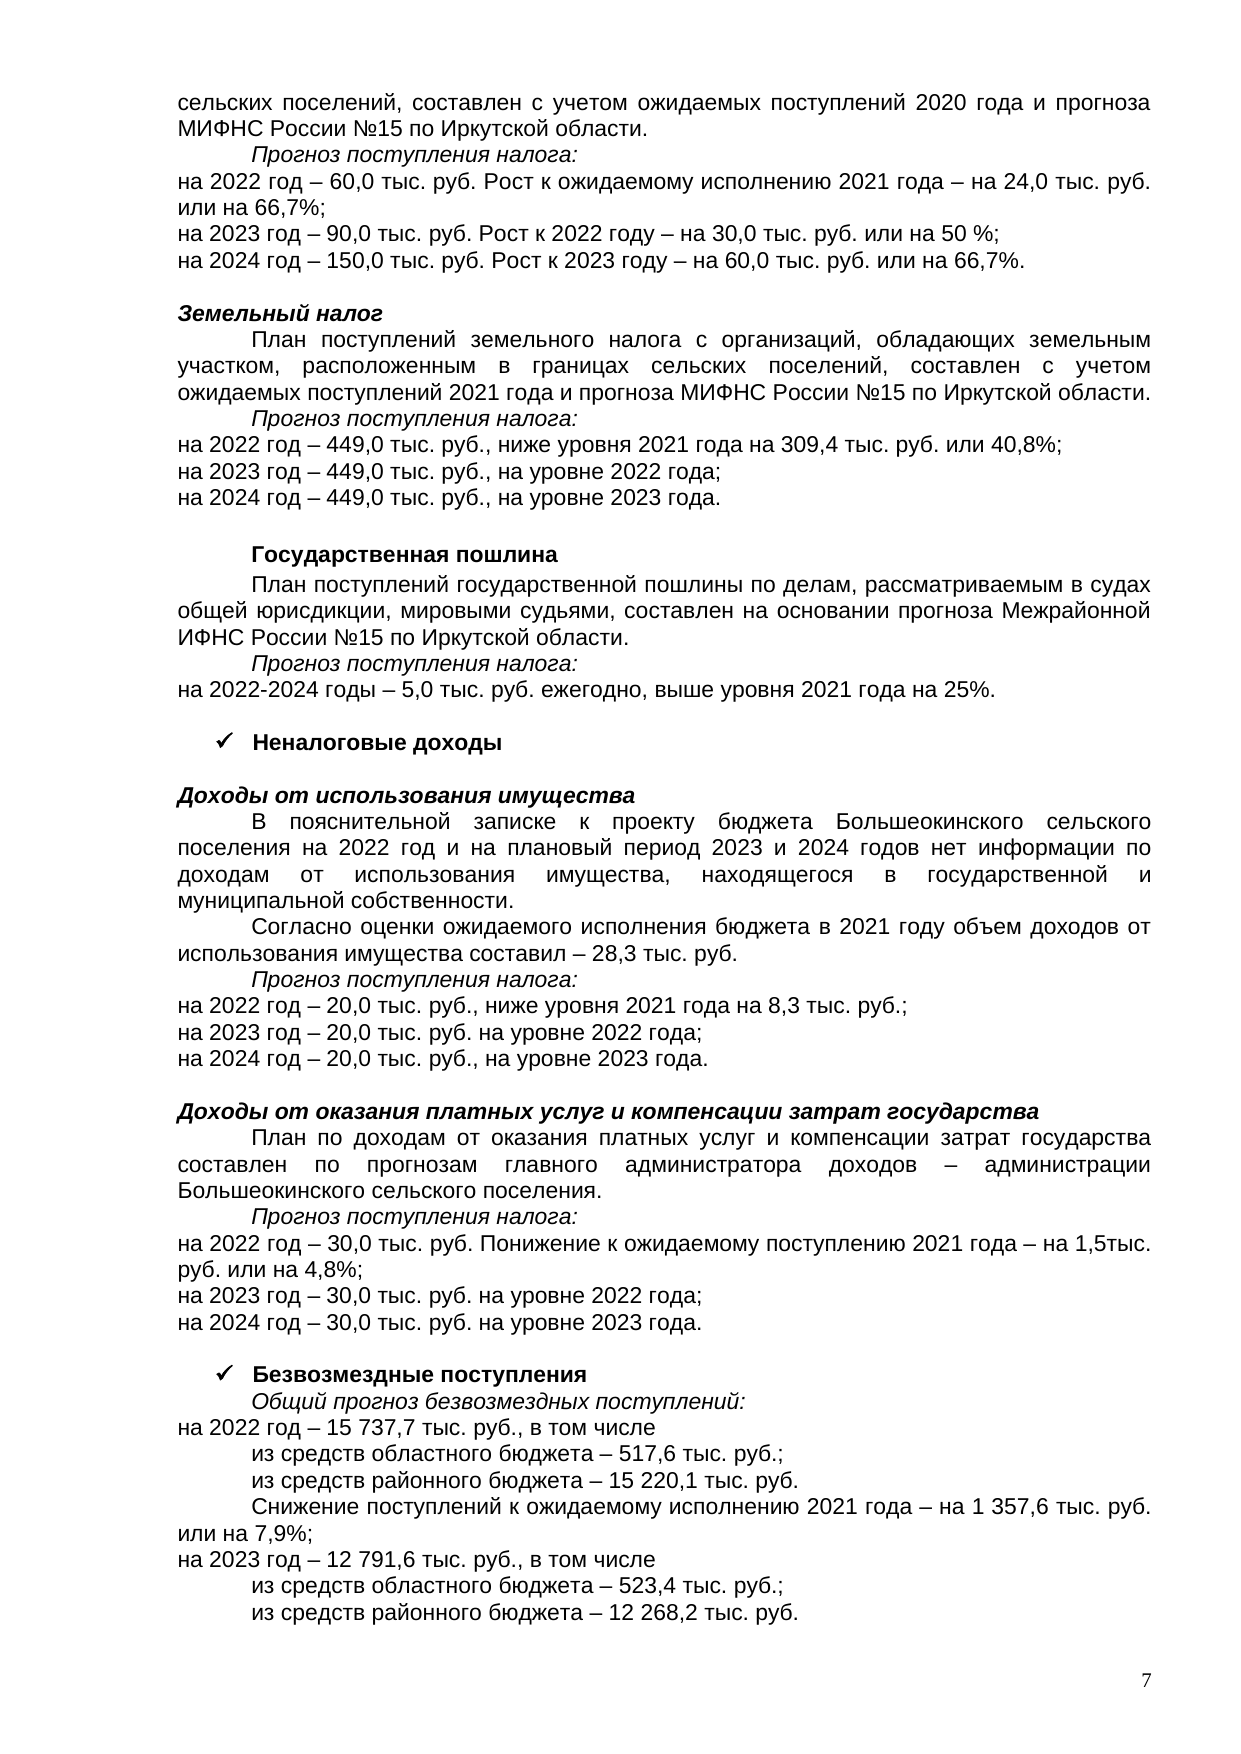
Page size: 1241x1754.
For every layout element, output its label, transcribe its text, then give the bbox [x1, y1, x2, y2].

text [177, 89, 1152, 141]
text Прогноз поступления налога: [177, 1203, 1152, 1229]
text на 2023 год – 12 791,6 тыс. руб., в том числе [177, 1546, 1152, 1572]
text на 2022 год – 449,0 тыс. руб., ниже уровня 2021 года на 309,4 тыс. руб. или 40,8%; [177, 431, 1152, 458]
text на 2023 год – 20,0 тыс. руб. на уровне 2022 года; [177, 1019, 1152, 1045]
text на 2023 год – 90,0 тыс. руб. Рост к 2022 году – на 30,0 тыс. руб. или на 50 %; [177, 220, 1152, 247]
text на 2022-2024 годы – 5,0 тыс. руб. ежегодно, выше уровня 2021 года на 25%. [177, 676, 1152, 702]
text на 2024 год – 30,0 тыс. руб. на уровне 2023 года. [177, 1309, 1152, 1335]
text Государственная пошлина [177, 541, 1152, 567]
text Доходы от оказания платных услуг и компенсации затрат государства [177, 1098, 1152, 1124]
text на 2024 год – 449,0 тыс. руб., на уровне 2023 года. [177, 484, 1152, 510]
text Снижение поступлений к ожидаемому исполнению 2021 года – на 1 357,6 тыс. руб. или на 7,9%; [177, 1493, 1152, 1546]
text Прогноз поступления налога: [177, 966, 1152, 992]
text Прогноз поступления налога: [177, 141, 1152, 168]
text из средств районного бюджета – 12 268,2 тыс. руб. [177, 1598, 1152, 1625]
text Согласно оценки ожидаемого исполнения бюджета в 2021 году объем доходов от использования имущества составил – 28,3 тыс. руб. [177, 913, 1152, 966]
text на 2024 год – 20,0 тыс. руб., на уровне 2023 года. [177, 1045, 1152, 1071]
text Прогноз поступления налога: [177, 650, 1152, 676]
text В пояснительной записке к проекту бюджета Большеокинского сельского поселения на 2022 год и на плановый период 2023 и 2024 годов нет информации по доходам от использования имущества, находящегося в государственной и муниципальной собственности. [177, 808, 1152, 913]
text на 2022 год – 20,0 тыс. руб., ниже уровня 2021 года на 8,3 тыс. руб.; [177, 992, 1152, 1019]
text на 2022 год – 15 737,7 тыс. руб., в том числе [177, 1414, 1152, 1440]
list Безвозмездные поступления [215, 1361, 1152, 1388]
text на 2023 год – 449,0 тыс. руб., на уровне 2022 года; [177, 458, 1152, 484]
text на 2024 год – 150,0 тыс. руб. Рост к 2023 году – на 60,0 тыс. руб. или на 66,7%. [177, 247, 1152, 273]
text Прогноз поступления налога: [177, 405, 1152, 431]
text на 2022 год – 30,0 тыс. руб. Понижение к ожидаемому поступлению 2021 года – на 1,5тыс. руб. или на 4,8%; [177, 1229, 1152, 1282]
text на 2022 год – 60,0 тыс. руб. Рост к ожидаемому исполнению 2021 года – на 24,0 тыс. руб. или на 66,7%; [177, 168, 1152, 220]
text Доходы от использования имущества [177, 782, 1152, 808]
text Общий прогноз безвозмездных поступлений: [177, 1388, 1152, 1414]
text План поступлений земельного налога с организаций, обладающих земельным участком, расположенным в границах сельских поселений, составлен с учетом ожидаемых поступлений 2021 года и прогноза МИФНС России №15 по Иркутской области. [177, 326, 1152, 405]
text План поступлений государственной пошлины по делам, рассматриваемым в судах общей юрисдикции, мировыми судьями, составлен на основании прогноза Межрайонной ИФНС России №15 по Иркутской области. [177, 571, 1152, 650]
text Земельный налог [177, 299, 1152, 326]
text из средств районного бюджета – 15 220,1 тыс. руб. [177, 1467, 1152, 1493]
list Неналоговые доходы [215, 729, 1152, 755]
text на 2023 год – 30,0 тыс. руб. на уровне 2022 года; [177, 1282, 1152, 1309]
text из средств областного бюджета – 517,6 тыс. руб.; [177, 1440, 1152, 1467]
text из средств областного бюджета – 523,4 тыс. руб.; [177, 1572, 1152, 1598]
text План по доходам от оказания платных услуг и компенсации затрат государства составлен по прогнозам главного администратора доходов – администрации Большеокинского сельского поселения. [177, 1124, 1152, 1203]
